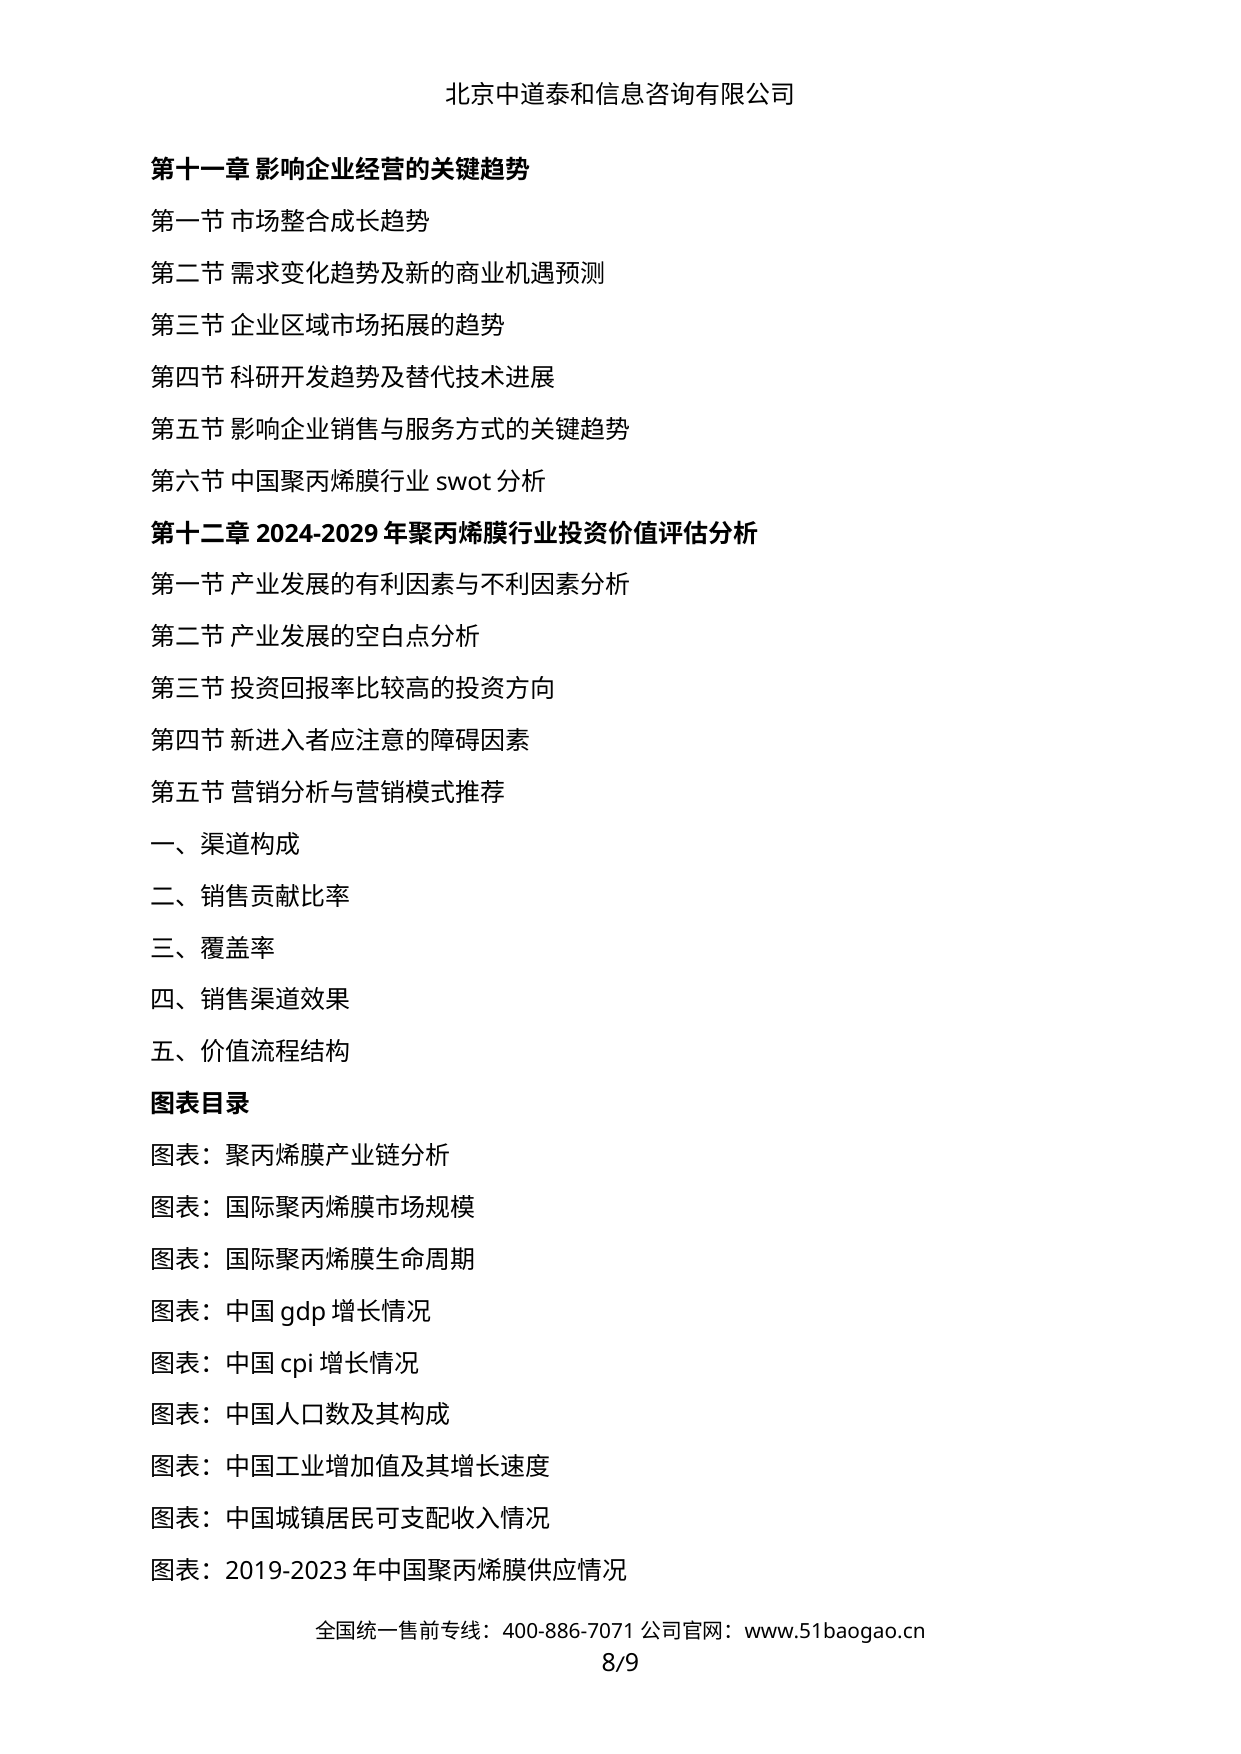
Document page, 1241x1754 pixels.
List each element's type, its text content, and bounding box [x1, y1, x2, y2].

text 第一节 产业发展的有利因素与不利因素分析 [150, 565, 1090, 601]
text 图表：国际聚丙烯膜生命周期 [150, 1239, 1090, 1276]
text 五、价值流程结构 [150, 1032, 1090, 1068]
text 第五节 影响企业销售与服务方式的关键趋势 [150, 409, 1090, 446]
text 第六节 中国聚丙烯膜行业swot分析 [150, 461, 1090, 497]
text 图表：中国cpi增长情况 [150, 1343, 1090, 1379]
text 第三节 投资回报率比较高的投资方向 [150, 669, 1090, 705]
text 四、销售渠道效果 [150, 980, 1090, 1016]
text 第四节 科研开发趋势及替代技术进展 [150, 357, 1090, 394]
text 三、覆盖率 [150, 928, 1090, 964]
text 图表：聚丙烯膜产业链分析 [150, 1136, 1090, 1172]
text 第四节 新进入者应注意的障碍因素 [150, 721, 1090, 757]
text 第一节 市场整合成长趋势 [150, 202, 1090, 238]
text 图表：2019-2023年中国聚丙烯膜供应情况 [150, 1551, 1090, 1587]
text 第二节 需求变化趋势及新的商业机遇预测 [150, 254, 1090, 290]
text 图表：国际聚丙烯膜市场规模 [150, 1187, 1090, 1224]
text 第十二章 2024-2029年聚丙烯膜行业投资价值评估分析 [150, 513, 1090, 549]
text 第二节 产业发展的空白点分析 [150, 617, 1090, 653]
text 图表目录 [150, 1084, 1090, 1120]
text 第五节 营销分析与营销模式推荐 [150, 772, 1090, 809]
text 图表：中国工业增加值及其增长速度 [150, 1447, 1090, 1483]
text 图表：中国城镇居民可支配收入情况 [150, 1499, 1090, 1535]
text 第三节 企业区域市场拓展的趋势 [150, 306, 1090, 342]
text 第十一章 影响企业经营的关键趋势 [150, 150, 1090, 186]
text 二、销售贡献比率 [150, 876, 1090, 912]
text 图表：中国人口数及其构成 [150, 1395, 1090, 1431]
text 图表：中国gdp增长情况 [150, 1291, 1090, 1327]
text 一、渠道构成 [150, 824, 1090, 861]
